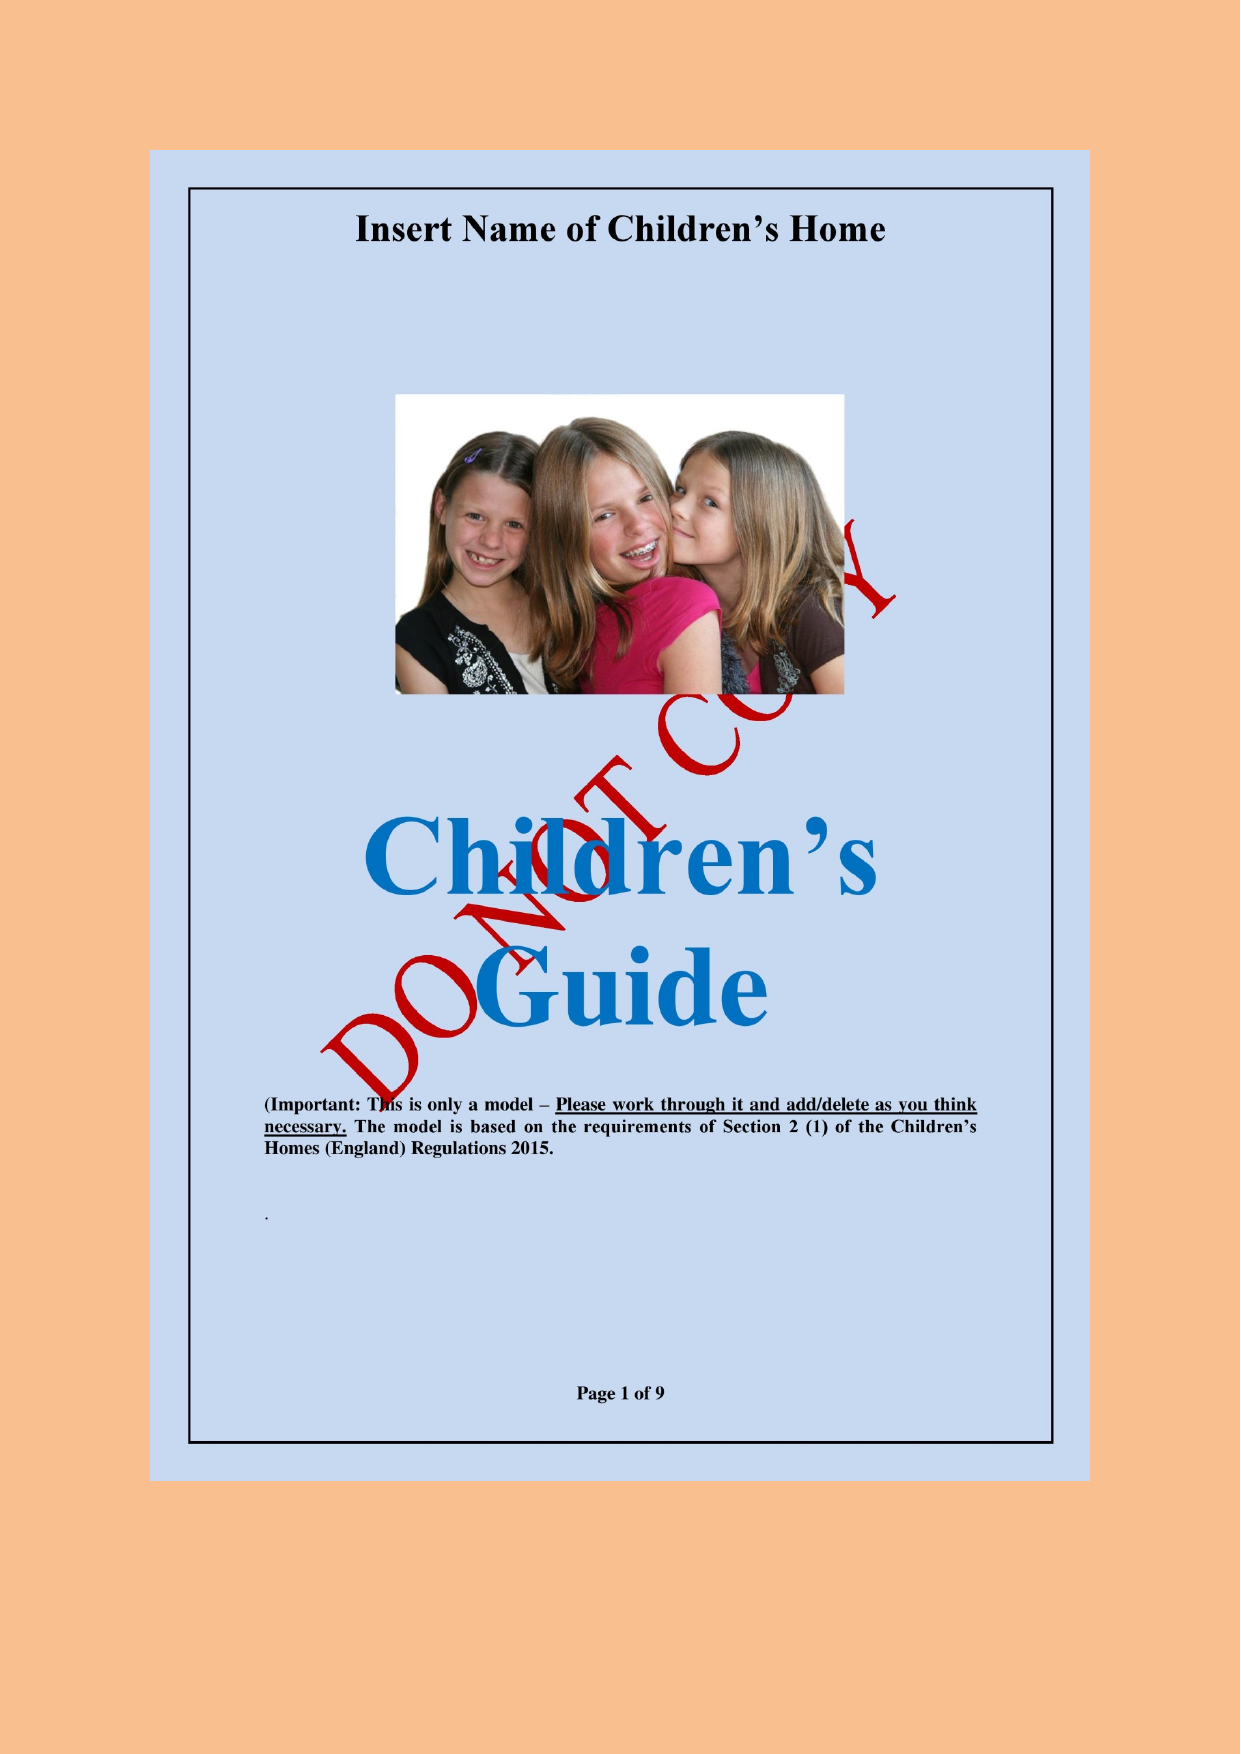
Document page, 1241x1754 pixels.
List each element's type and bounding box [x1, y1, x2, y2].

picture [150, 150, 1091, 1481]
